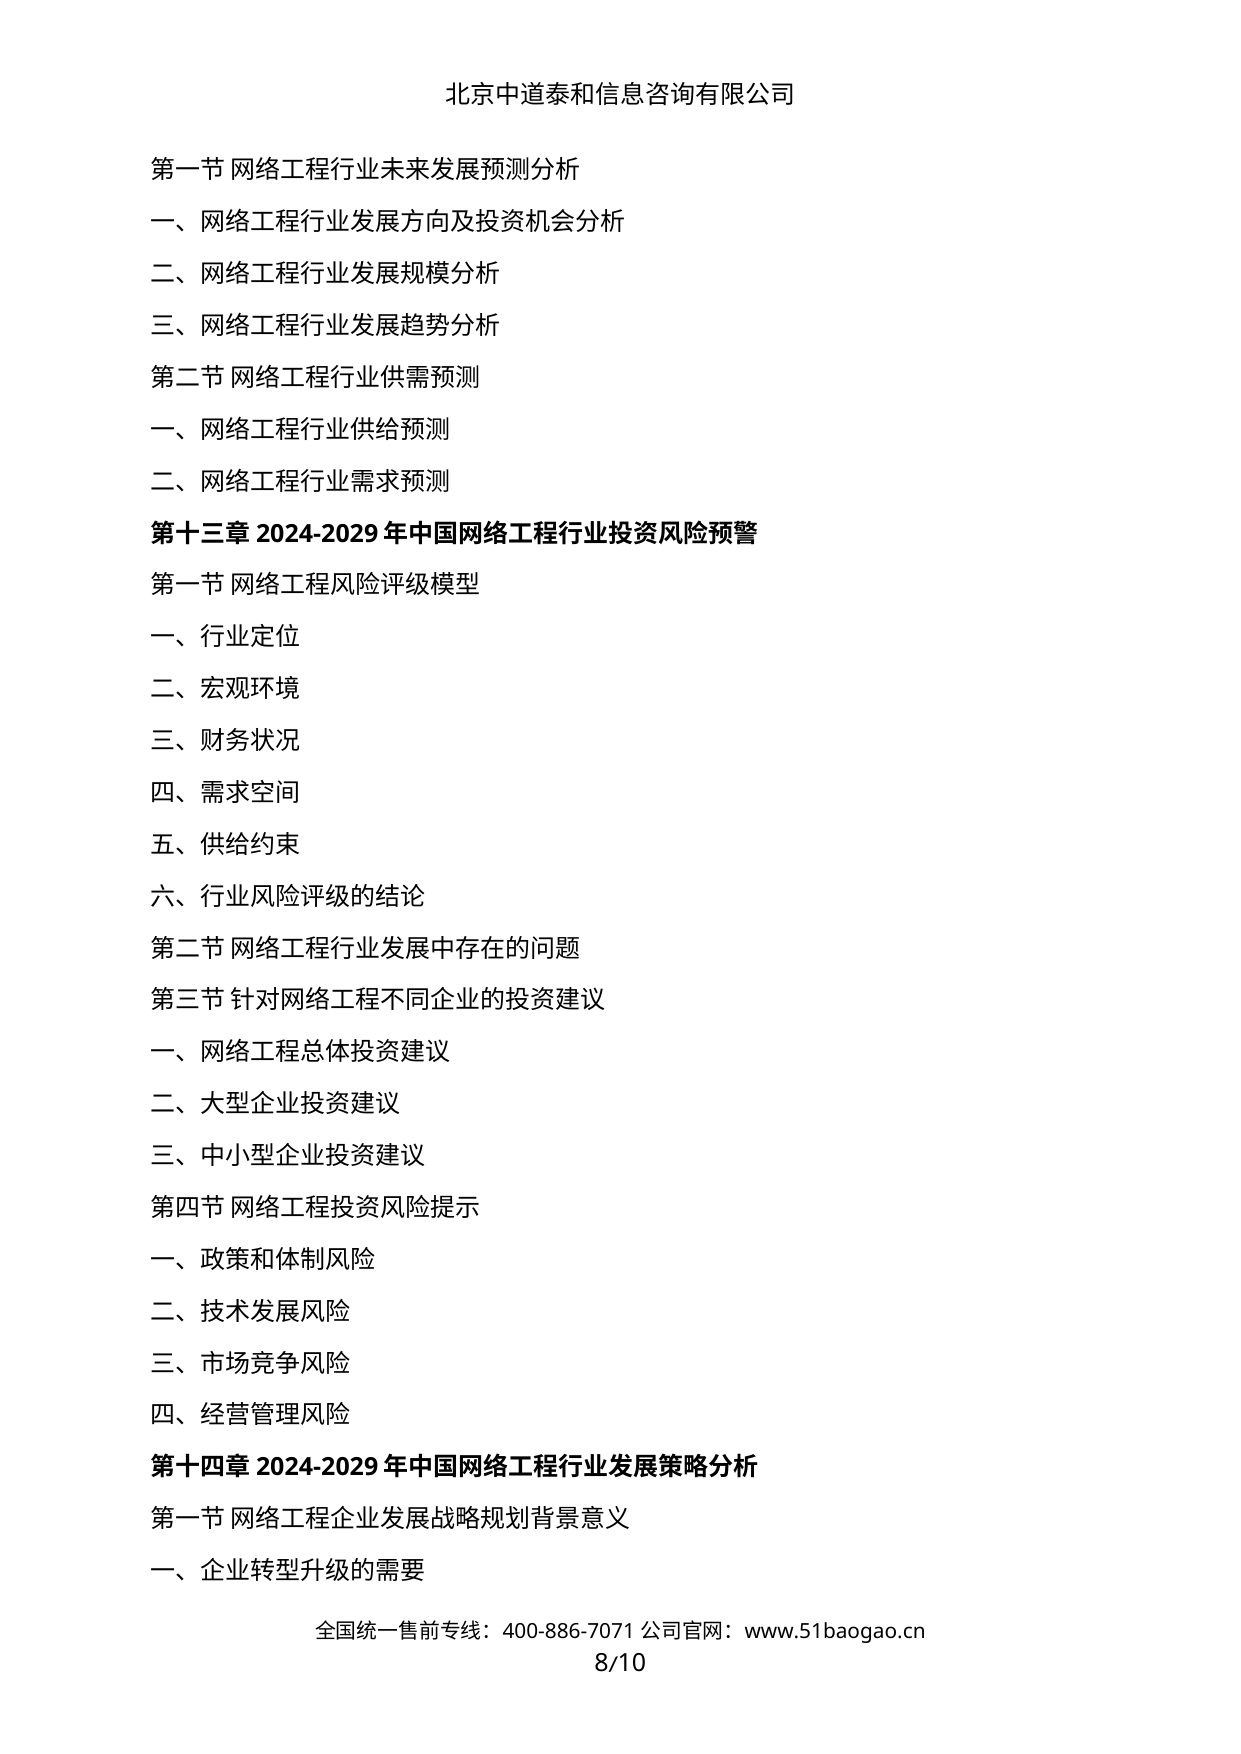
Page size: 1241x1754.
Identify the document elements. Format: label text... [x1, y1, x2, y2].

text 一、企业转型升级的需要 [150, 1551, 1090, 1587]
text 第三节 针对网络工程不同企业的投资建议 [150, 980, 1090, 1016]
text 一、网络工程行业供给预测 [150, 409, 1090, 446]
text 二、技术发展风险 [150, 1291, 1090, 1327]
text 第二节 网络工程行业发展中存在的问题 [150, 928, 1090, 964]
text 三、中小型企业投资建议 [150, 1136, 1090, 1172]
text 三、市场竞争风险 [150, 1343, 1090, 1379]
text 五、供给约束 [150, 824, 1090, 861]
text 一、网络工程总体投资建议 [150, 1032, 1090, 1068]
text 二、大型企业投资建议 [150, 1084, 1090, 1120]
text 三、财务状况 [150, 721, 1090, 757]
text 四、经营管理风险 [150, 1395, 1090, 1431]
text 三、网络工程行业发展趋势分析 [150, 306, 1090, 342]
text 第一节 网络工程行业未来发展预测分析 [150, 150, 1090, 186]
text 第十三章 2024-2029年中国网络工程行业投资风险预警 [150, 513, 1090, 549]
text 二、网络工程行业需求预测 [150, 461, 1090, 497]
text 二、网络工程行业发展规模分析 [150, 254, 1090, 290]
text 第一节 网络工程企业发展战略规划背景意义 [150, 1499, 1090, 1535]
text 六、行业风险评级的结论 [150, 876, 1090, 912]
text 第二节 网络工程行业供需预测 [150, 357, 1090, 394]
text 一、网络工程行业发展方向及投资机会分析 [150, 202, 1090, 238]
text 第一节 网络工程风险评级模型 [150, 565, 1090, 601]
text 第十四章 2024-2029年中国网络工程行业发展策略分析 [150, 1447, 1090, 1483]
text 一、行业定位 [150, 617, 1090, 653]
text 第四节 网络工程投资风险提示 [150, 1187, 1090, 1224]
text 一、政策和体制风险 [150, 1239, 1090, 1276]
text 四、需求空间 [150, 772, 1090, 809]
text 二、宏观环境 [150, 669, 1090, 705]
